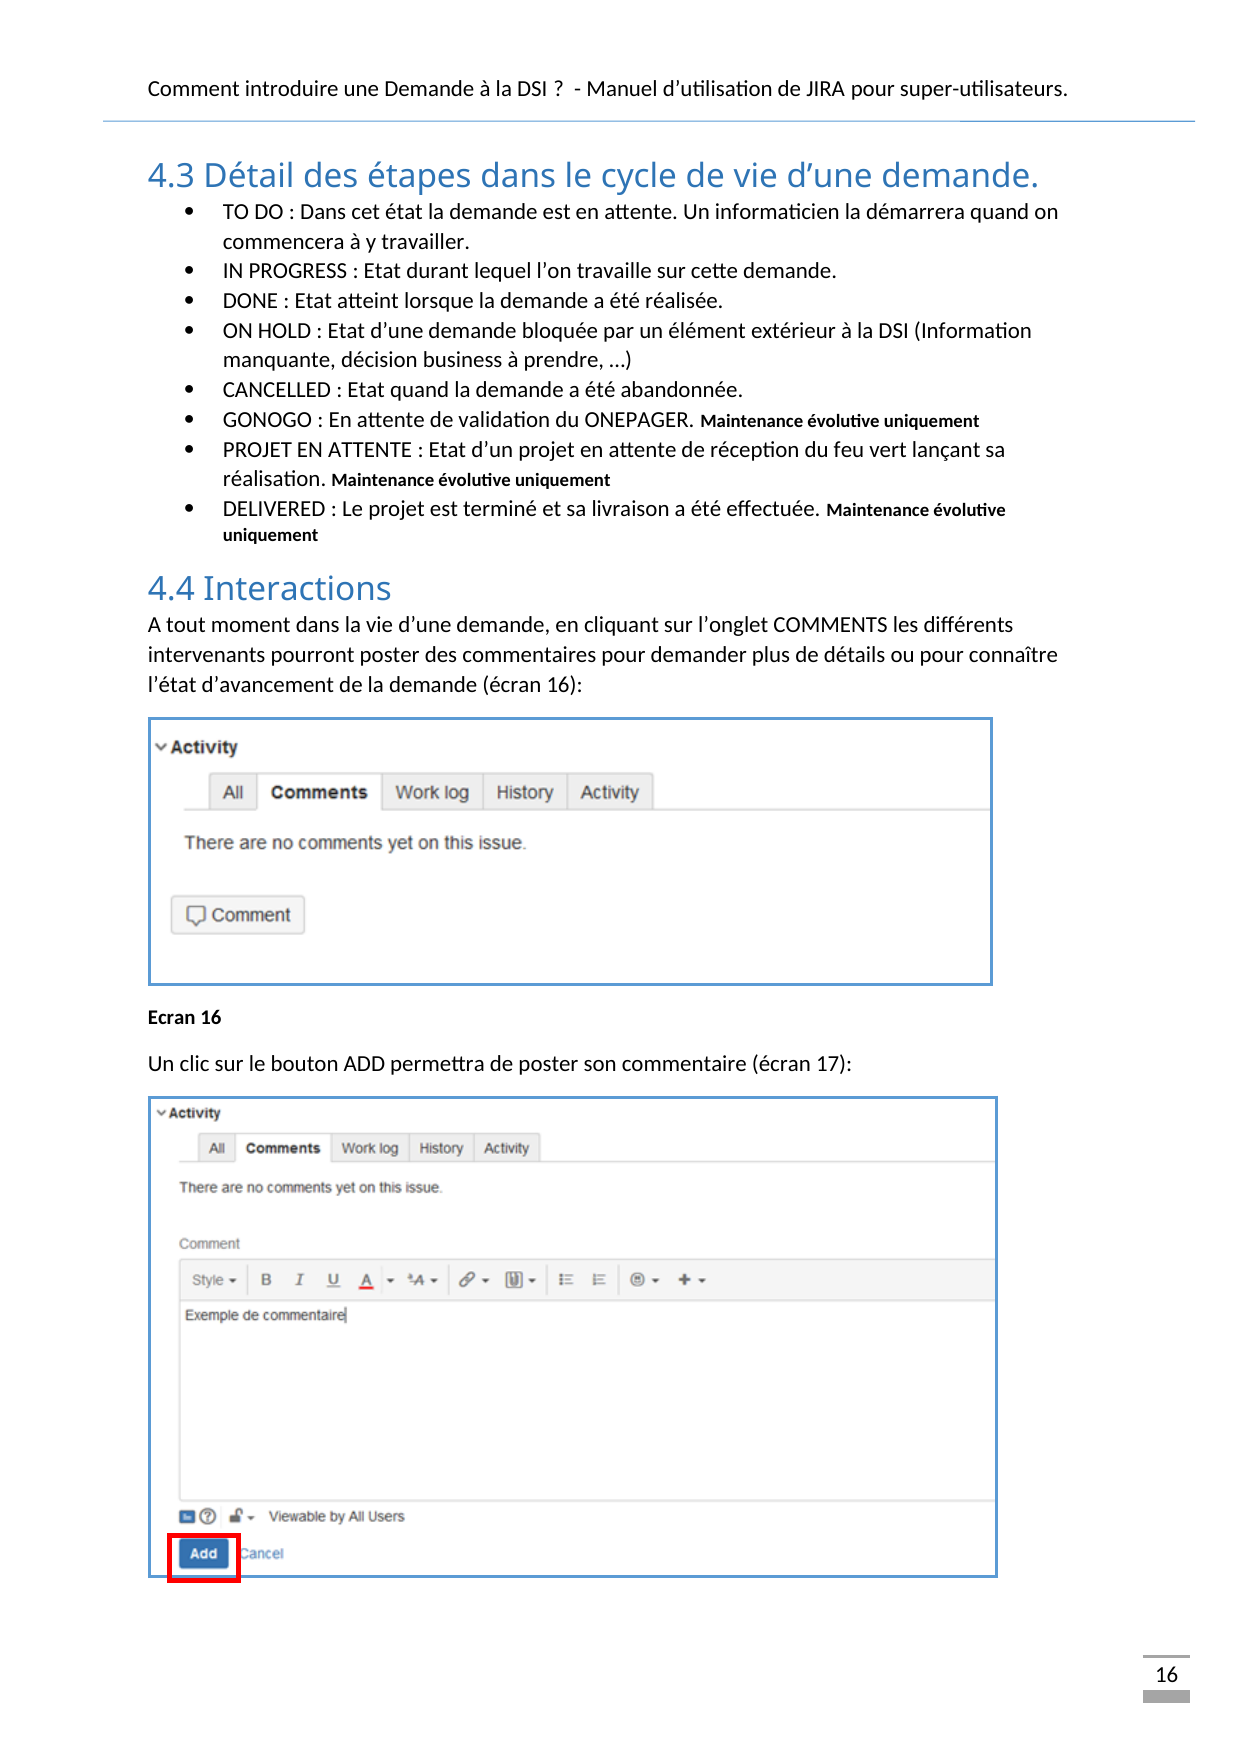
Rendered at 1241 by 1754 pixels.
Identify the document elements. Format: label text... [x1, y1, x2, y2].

text Un clic sur le bouton ADD permettra de poster son commentaire (écran 17): [148, 1049, 1093, 1077]
picture [172, 1538, 236, 1575]
list IN PROGRESS : Etat durant lequel l’on travaille sur cette demande. [185, 257, 1093, 284]
list CANCELLED : Etat quand la demande a été abandonnée. [185, 375, 1093, 403]
picture [151, 1099, 995, 1575]
list TO DO : Dans cet état la demande est en attente. Un informaticien la démarrera quand on commencera à y travailler. [185, 197, 1093, 255]
picture [151, 720, 990, 983]
list DELIVERED : Le projet est terminé et sa livraison a été effectuée. Maintenance évolutive uniquement [185, 494, 1093, 546]
subtitle 4.3 Détail des étapes dans le cycle de vie d’une demande. [148, 152, 1093, 197]
subtitle 4.4 Interactions [148, 564, 1093, 610]
list GONOGO : En attente de validation du ONEPAGER. Maintenance évolutive uniquement [185, 405, 1093, 433]
list ON HOLD : Etat d’une demande bloquée par un élément extérieur à la DSI (Information manquante, décision business à prendre, …) [185, 316, 1093, 374]
list PROJET EN ATTENTE : Etat d’un projet en attente de réception du feu vert lançant sa réalisation. Maintenance évolutive uniquement [185, 435, 1093, 492]
text A tout moment dans la vie d’une demande, en cliquant sur l’onglet COMMENTS les différents intervenants pourront poster des commentaires pour demander plus de détails ou pour connaître l’état d’avancement de la demande (écran 16): [148, 610, 1093, 698]
text Ecran 16 [148, 1004, 1093, 1030]
list DONE : Etat atteint lorsque la demande a été réalisée. [185, 286, 1093, 314]
